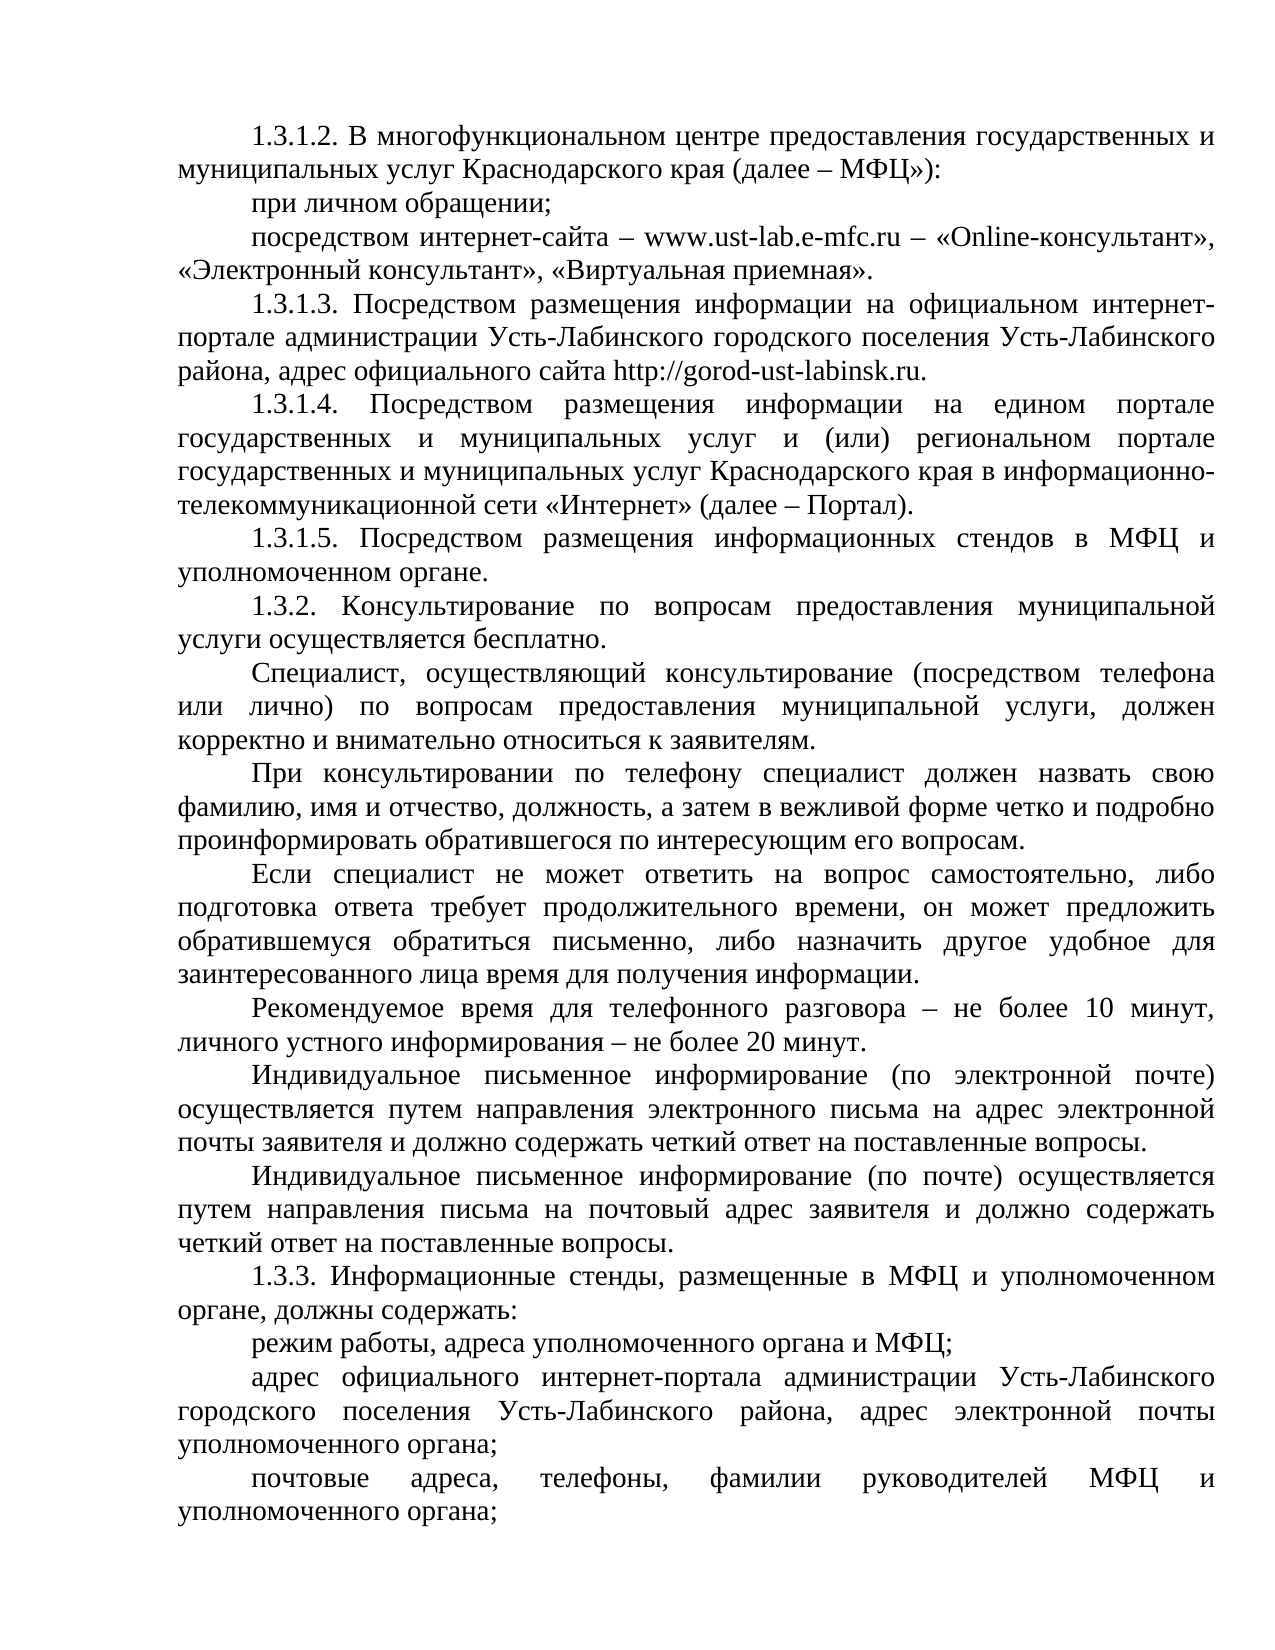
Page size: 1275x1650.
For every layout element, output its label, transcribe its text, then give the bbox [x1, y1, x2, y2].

text Индивидуальное письменное информирование (по почте) осуществляется путем направления письма на почтовый адрес заявителя и должно содержать четкий ответ на поставленные вопросы. [177, 1158, 1216, 1258]
text 1.3.2. Консультирование по вопросам предоставления муниципальной услуги осуществляется бесплатно. [177, 588, 1216, 655]
text Индивидуальное письменное информирование (по электронной почте) осуществляется путем направления электронного письма на адрес электронной почты заявителя и должно содержать четкий ответ на поставленные вопросы. [177, 1057, 1216, 1158]
text режим работы, адреса уполномоченного органа и МФЦ; [177, 1326, 1216, 1359]
text 1.3.1.2. В многофункциональном центре предоставления государственных и муниципальных услуг Краснодарского края (далее – МФЦ»): [177, 118, 1216, 185]
text 1.3.1.5. Посредством размещения информационных стендов в МФЦ и уполномоченном органе. [177, 521, 1216, 588]
text посредством интернет-сайта – www.ust-lab.e-mfc.ru – «Online-консультант», «Электронный консультант», «Виртуальная приемная». [177, 219, 1216, 286]
text Рекомендуемое время для телефонного разговора – не более 10 минут, личного устного информирования – не более 20 минут. [177, 990, 1216, 1057]
text 1.3.1.3. Посредством размещения информации на официальном интернет-портале администрации Усть-Лабинского городского поселения Усть-Лабинского района, адрес официального сайта http://gorod-ust-labinsk.ru. [177, 286, 1216, 386]
text почтовые адреса, телефоны, фамилии руководителей МФЦ и уполномоченного органа; [177, 1460, 1216, 1527]
text адрес официального интернет-портала администрации Усть-Лабинского городского поселения Усть-Лабинского района, адрес электронной почты уполномоченного органа; [177, 1359, 1216, 1460]
text 1.3.3. Информационные стенды, размещенные в МФЦ и уполномоченном органе, должны содержать: [177, 1258, 1216, 1326]
text при личном обращении; [177, 185, 1216, 219]
text При консультировании по телефону специалист должен назвать свою фамилию, имя и отчество, должность, а затем в вежливой форме четко и подробно проинформировать обратившегося по интересующим его вопросам. [177, 755, 1216, 856]
text Специалист, осуществляющий консультирование (посредством телефона или лично) по вопросам предоставления муниципальной услуги, должен корректно и внимательно относиться к заявителям. [177, 655, 1216, 755]
text Если специалист не может ответить на вопрос самостоятельно, либо подготовка ответа требует продолжительного времени, он может предложить обратившемуся обратиться письменно, либо назначить другое удобное для заинтересованного лица время для получения информации. [177, 856, 1216, 990]
text 1.3.1.4. Посредством размещения информации на едином портале государственных и муниципальных услуг и (или) региональном портале государственных и муниципальных услуг Краснодарского края в информационно-телекоммуникационной сети «Интернет» (далее – Портал). [177, 386, 1216, 521]
